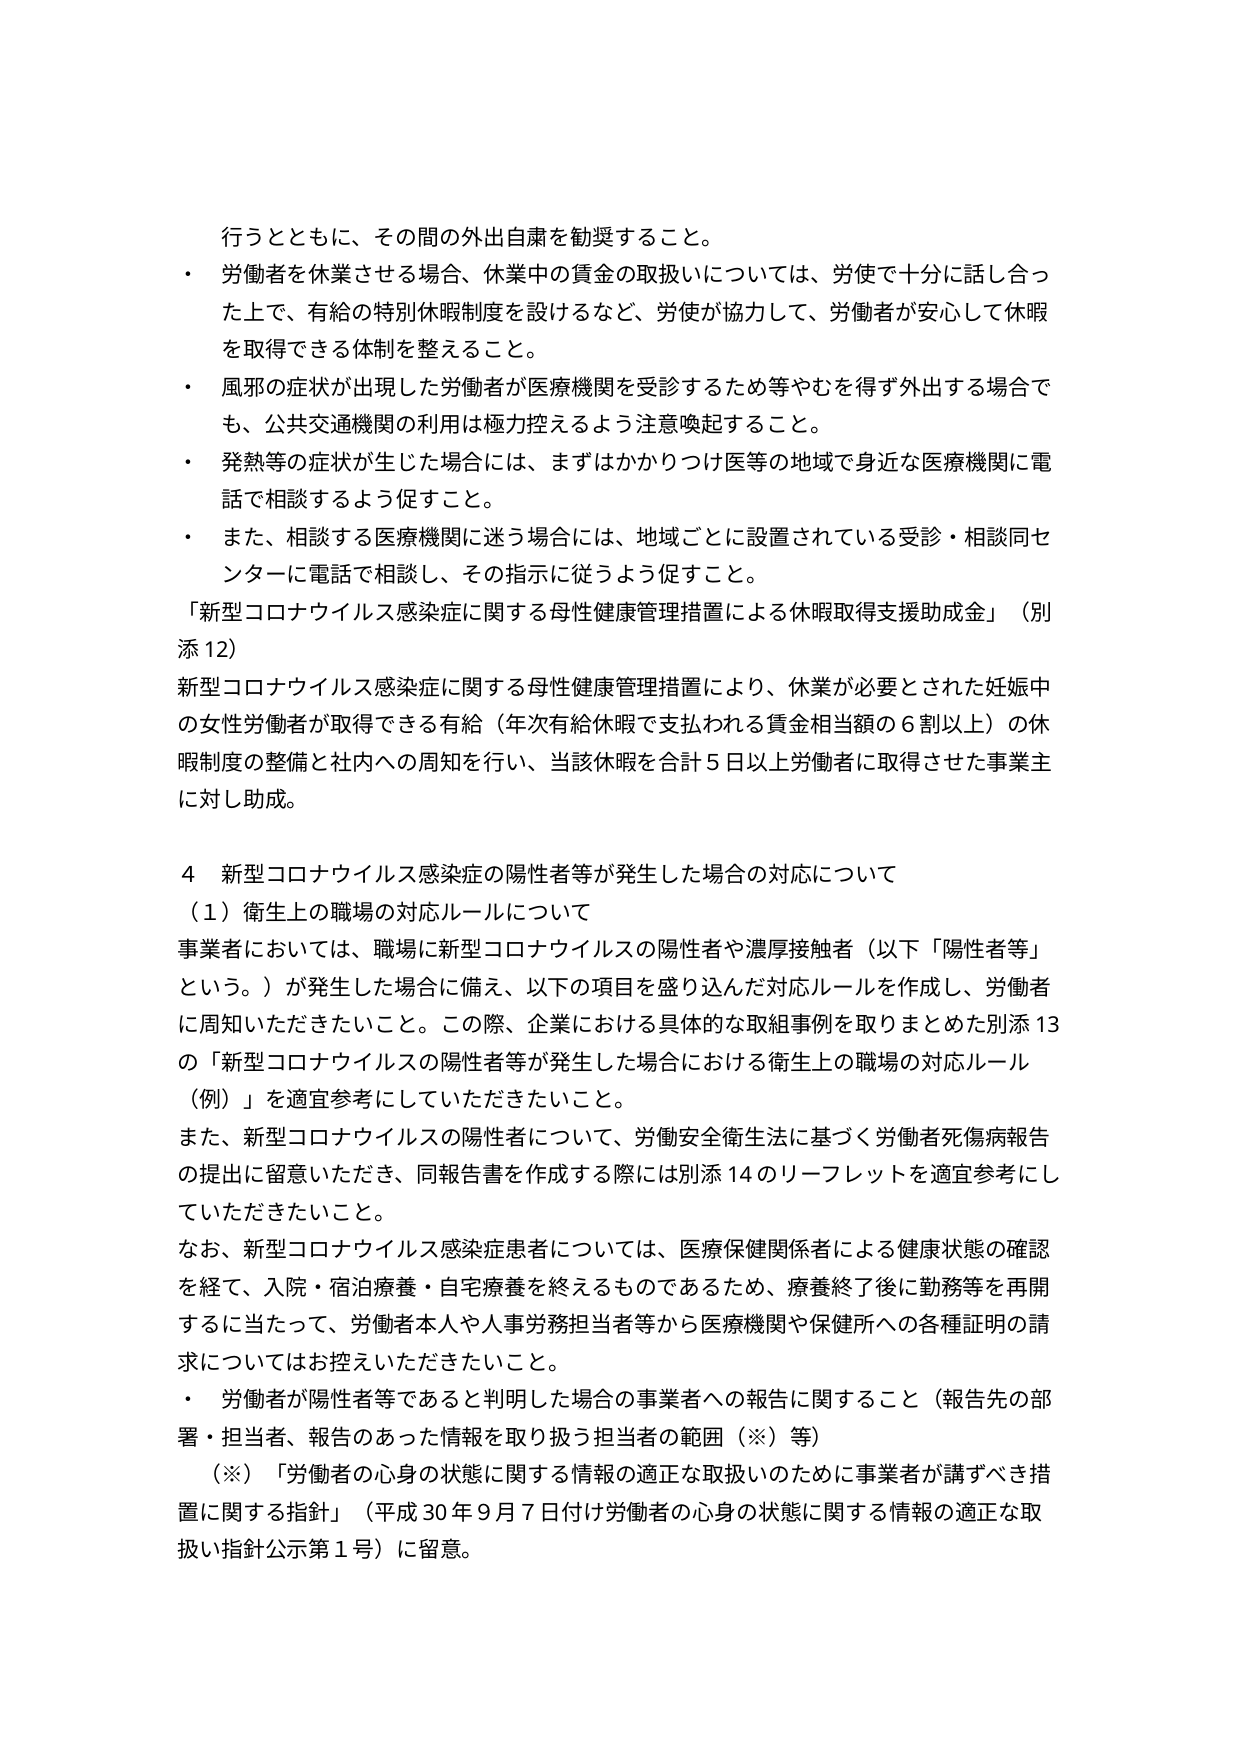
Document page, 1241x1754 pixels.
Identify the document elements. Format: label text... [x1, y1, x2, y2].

text （※）「労働者の心身の状態に関する情報の適正な取扱いのために事業者が講ずべき措置に関する指針」（平成30年９月７日付け労働者の心身の状態に関する情報の適正な取扱い指針公示第１号）に留意。 [177, 1454, 1063, 1567]
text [177, 217, 1063, 254]
text 事業者においては、職場に新型コロナウイルスの陽性者や濃厚接触者（以下「陽性者等」という。）が発生した場合に備え、以下の項目を盛り込んだ対応ルールを作成し、労働者に周知いただきたいこと。この際、企業における具体的な取組事例を取りまとめた別添13の「新型コロナウイルスの陽性者等が発生した場合における衛生上の職場の対応ルール（例）」を適宜参考にしていただきたいこと。 [177, 929, 1063, 1117]
text （１）衛生上の職場の対応ルールについて [177, 892, 1063, 929]
text なお、新型コロナウイルス感染症患者については、医療保健関係者による健康状態の確認を経て、入院・宿泊療養・自宅療養を終えるものであるため、療養終了後に勤務等を再開するに当たって、労働者本人や人事労務担当者等から医療機関や保健所への各種証明の請求についてはお控えいただきたいこと。 [177, 1229, 1063, 1379]
text 新型コロナウイルス感染症に関する母性健康管理措置により、休業が必要とされた妊娠中の女性労働者が取得できる有給（年次有給休暇で支払われる賃金相当額の６割以上）の休暇制度の整備と社内への周知を行い、当該休暇を合計５日以上労働者に取得させた事業主に対し助成。 [177, 667, 1063, 817]
text ・ 風邪の症状が出現した労働者が医療機関を受診するため等やむを得ず外出する場合でも、公共交通機関の利用は極力控えるよう注意喚起すること。 [177, 367, 1063, 442]
text ・ また、相談する医療機関に迷う場合には、地域ごとに設置されている受診・相談同センターに電話で相談し、その指示に従うよう促すこと。 [177, 517, 1063, 592]
text 「新型コロナウイルス感染症に関する母性健康管理措置による休暇取得支援助成金」（別添12） [177, 592, 1063, 667]
text ・ 労働者を休業させる場合、休業中の賃金の取扱いについては、労使で十分に話し合った上で、有給の特別休暇制度を設けるなど、労使が協力して、労働者が安心して休暇を取得できる体制を整えること。 [177, 254, 1063, 367]
text ・ 発熱等の症状が生じた場合には、まずはかかりつけ医等の地域で身近な医療機関に電話で相談するよう促すこと。 [177, 442, 1063, 517]
text また、新型コロナウイルスの陽性者について、労働安全衛生法に基づく労働者死傷病報告の提出に留意いただき、同報告書を作成する際には別添14のリーフレットを適宜参考にしていただきたいこと。 [177, 1117, 1063, 1229]
text ４ 新型コロナウイルス感染症の陽性者等が発生した場合の対応について [177, 854, 1063, 892]
text ・ 労働者が陽性者等であると判明した場合の事業者への報告に関すること（報告先の部署・担当者、報告のあった情報を取り扱う担当者の範囲（※）等） [177, 1379, 1063, 1454]
